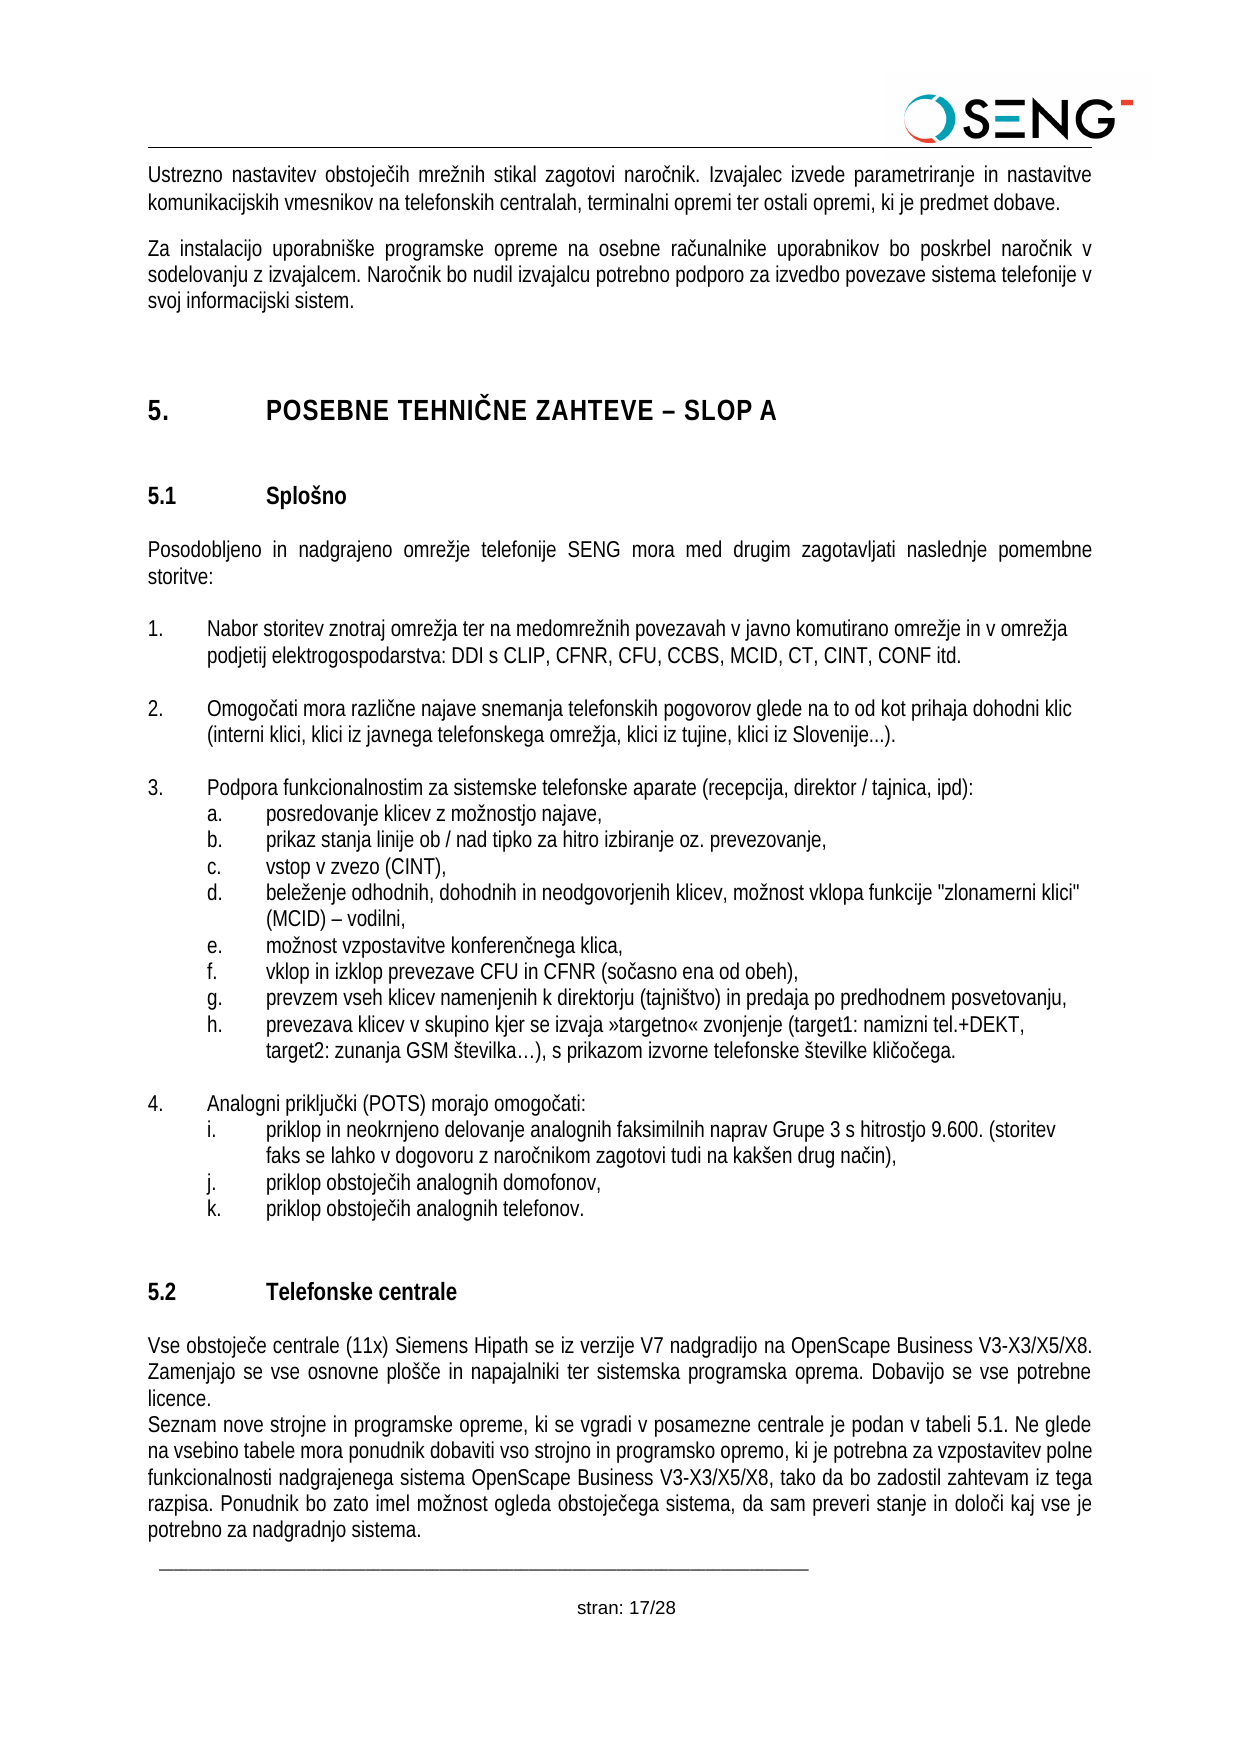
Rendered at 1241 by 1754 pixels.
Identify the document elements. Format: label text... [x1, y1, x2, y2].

text Vse obstoječe centrale (11x) Siemens Hipath se iz verzije V7 nadgradijo na OpenScape Business V3-X3/X5/X8. Zamenjajo se vse osnovne plošče in napajalniki ter sistemska programska oprema. Dobavijo se vse potrebne licence. [148, 1332, 1092, 1411]
picture [883, 73, 1154, 159]
list vstop v zvezo (CINT), [207, 853, 1092, 879]
text Posodobljeno in nadgrajeno omrežje telefonije SENG mora med drugim zagotavljati naslednje pomembne storitve: [148, 536, 1092, 589]
list priklop obstoječih analognih domofonov, [207, 1169, 1092, 1195]
list Omogočati mora različne najave snemanja telefonskih pogovorov glede na to od kot prihaja dohodni klic (interni klici, klici iz javnega telefonskega omrežja, klici iz tujine, klici iz Slovenije...). [148, 694, 1092, 747]
list prikaz stanja linije ob / nad tipko za hitro izbiranje oz. prevezovanje, [207, 826, 1092, 853]
text Seznam nove strojne in programske opreme, ki se vgradi v posamezne centrale je podan v tabeli 5.1. Ne glede na vsebino tabele mora ponudnik dobaviti vso strojno in programsko opremo, ki je potrebna za vzpostavitev polne funkcionalnosti nadgrajenega sistema OpenScape Business V3-X3/X5/X8, tako da bo zadostil zahtevam iz tega razpisa. Ponudnik bo zato imel možnost ogleda obstoječega sistema, da sam preveri stanje in določi kaj vse je potrebno za nadgradnjo sistema. [148, 1411, 1092, 1543]
subtitle Splošno [148, 479, 1092, 510]
list možnost vzpostavitve konferenčnega klica, [207, 932, 1092, 958]
list prevzem vseh klicev namenjenih k direktorju (tajništvo) in predaja po predhodnem posvetovanju, [207, 984, 1092, 1011]
list posredovanje klicev z možnostjo najave, [207, 800, 1092, 826]
list Podpora funkcionalnostim za sistemske telefonske aparate (recepcija, direktor / tajnica, ipd): [148, 773, 1092, 800]
list prevezava klicev v skupino kjer se izvaja »targetno« zvonjenje (target1: namizni tel.+DEKT, target2: zunanja GSM številka…), s prikazom izvorne telefonske številke kličočega. [207, 1011, 1092, 1063]
subtitle Telefonske centrale [148, 1274, 1092, 1306]
subtitle POSEBNE TEHNIČNE ZAHTEVE – SLOP A [148, 393, 1092, 426]
list Nabor storitev znotraj omrežja ter na medomrežnih povezavah v javno komutirano omrežje in v omrežja podjetij elektrogospodarstva: DDI s CLIP, CFNR, CFU, CCBS, MCID, CT, CINT, CONF itd. [148, 615, 1092, 668]
list vklop in izklop prevezave CFU in CFNR (sočasno ena od obeh), [207, 958, 1092, 984]
list beleženje odhodnih, dohodnih in neodgovorjenih klicev, možnost vklopa funkcije "zlonamerni klici" (MCID) – vodilni, [207, 879, 1092, 932]
list Analogni priključki (POTS) morajo omogočati: [148, 1090, 1092, 1116]
list priklop in neokrnjeno delovanje analognih faksimilnih naprav Grupe 3 s hitrostjo 9.600. (storitev faks se lahko v dogovoru z naročnikom zagotovi tudi na kakšen drug način), [207, 1116, 1092, 1169]
list priklop obstoječih analognih telefonov. [207, 1195, 1092, 1222]
text Za instalacijo uporabniške programske opreme na osebne računalnike uporabnikov bo poskrbel naročnik v sodelovanju z izvajalcem. Naročnik bo nudil izvajalcu potrebno podporo za izvedbo povezave sistema telefonije v svoj informacijski sistem. [148, 234, 1092, 313]
